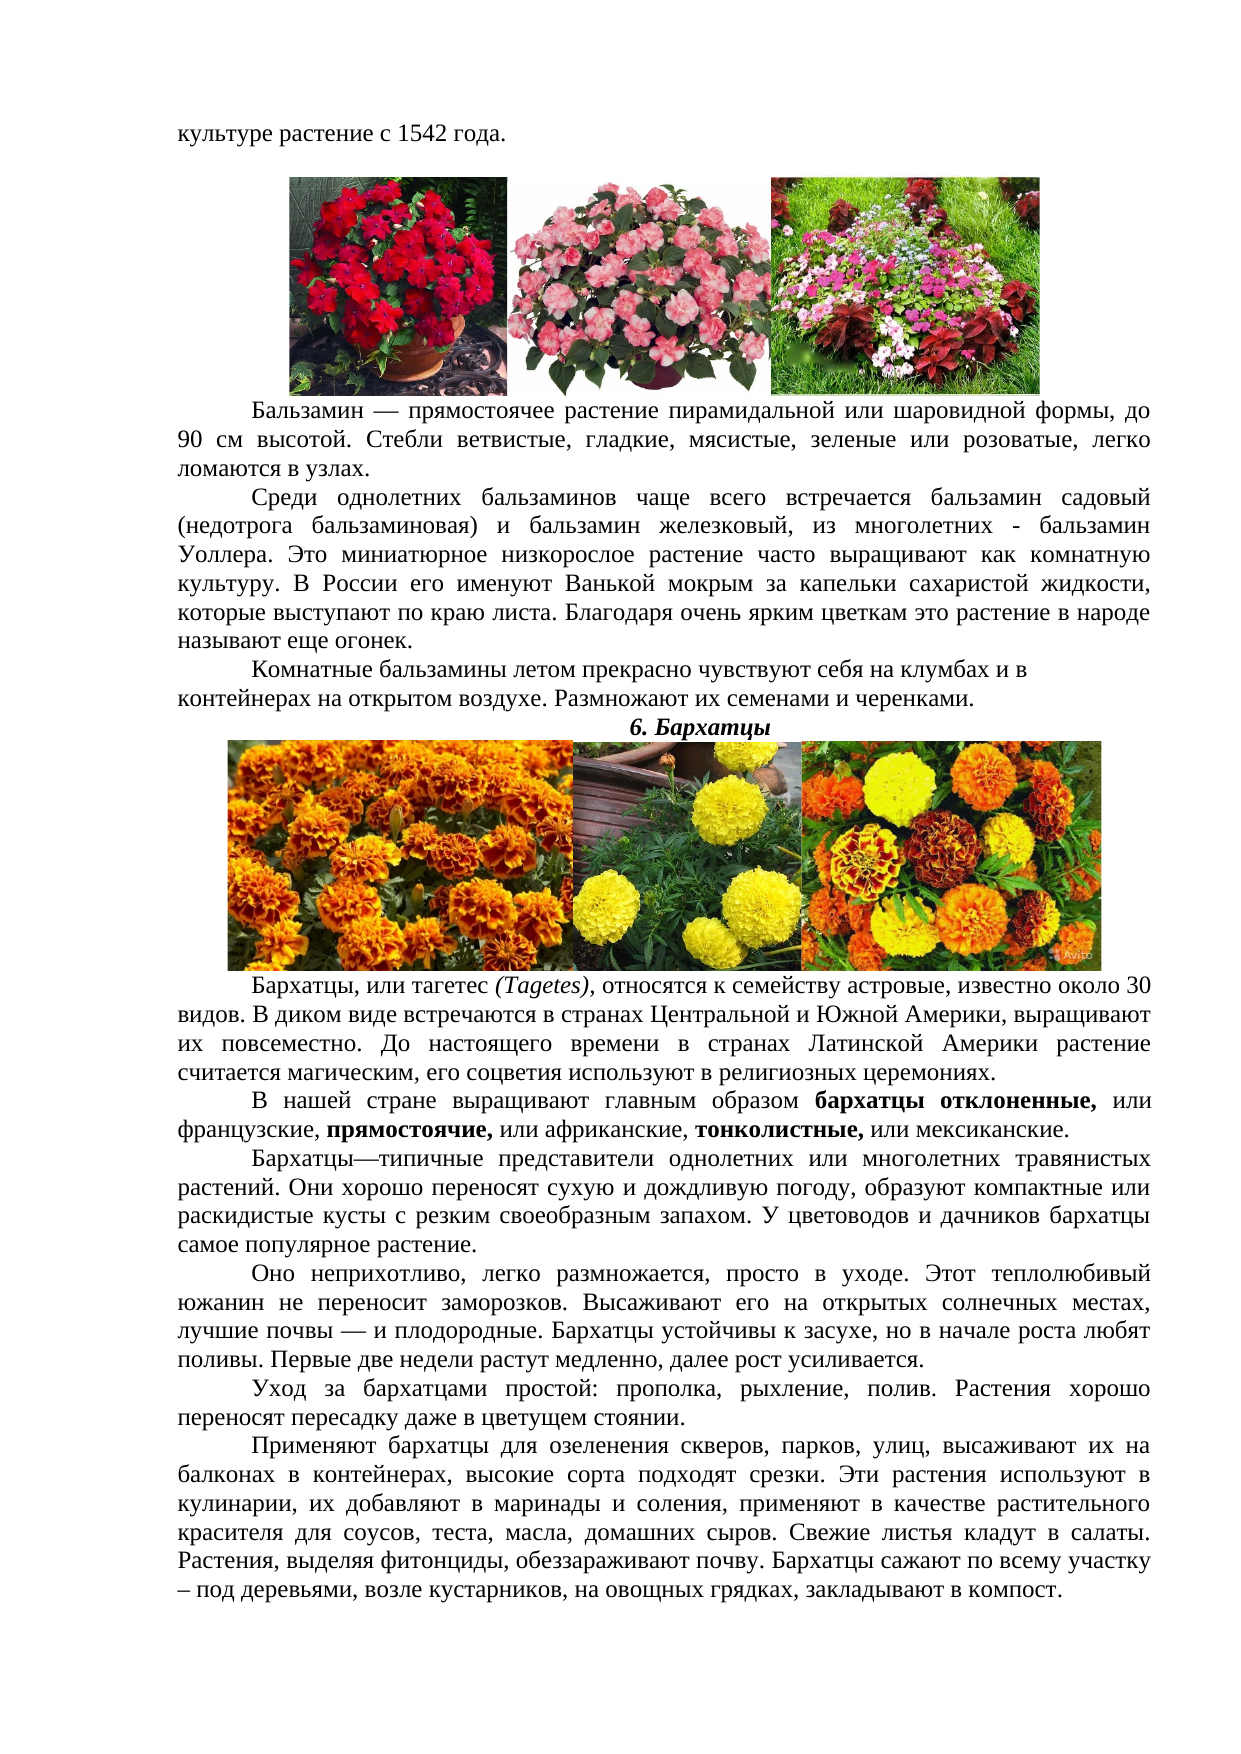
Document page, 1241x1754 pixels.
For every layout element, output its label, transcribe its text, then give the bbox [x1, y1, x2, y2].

text Применяют бархатцы для озеленения скверов, парков, улиц, высаживают их на балконах в контейнерах, высокие сорта подходят срезки. Эти растения используют в кулинарии, их добавляют в маринады и соления, применяют в качестве растительного красителя для соусов, теста, масла, домашних сыров. Свежие листья кладут в салаты. Растения, выделяя фитонциды, обеззараживают почву. Бархатцы сажают по всему участку – под деревьями, возле кустарников, на овощных грядках, закладывают в компост. [177, 1431, 1152, 1603]
text Бархатцы—типичные представители однолетних или многолетних травянистых растений. Они хорошо переносят сухую и дождливую погоду, образуют компактные или раскидистые кусты с резким своеобразным запахом. У цветоводов и дачников бархатцы самое популярное растение. [177, 1143, 1152, 1258]
text 6. Бархатцы [177, 712, 1152, 741]
text Среди однолетних бальзаминов чаще всего встречается бальзамин садовый (недотрога бальзаминовая) и бальзамин железковый, из многолетних - бальзамин Уоллера. Это миниатюрное низкорослое растение часто выращивают как комнатную культуру. В России его именуют Ванькой мокрым за капельки сахаристой жидкости, которые выступают по краю листа. Благодаря очень ярким цветкам это растение в народе называют еще огонек. [177, 482, 1152, 654]
picture [289, 175, 1040, 396]
text Комнатные бальзамины летом прекрасно чувствуют себя на клумбах и в контейнерах на открытом воздухе. Размножают их семенами и черенками. [177, 654, 1152, 712]
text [177, 118, 1152, 147]
picture [227, 740, 1102, 971]
text В нашей стране выращивают главным образом бархатцы отклоненные, или французские, прямостоячие, или африканские, тонколистные, или мексиканские. [177, 1086, 1152, 1143]
text Оно неприхотливо, легко размножается, просто в уходе. Этот теплолюбивый южанин не переносит заморозков. Высаживают его на открытых солнечных местах, лучшие почвы — и плодородные. Бархатцы устойчивы к засухе, но в начале роста любят поливы. Первые две недели растут медленно, далее рост усиливается. [177, 1258, 1152, 1373]
text Уход за бархатцами простой: прополка, рыхление, полив. Растения хорошо переносят пересадку даже в цветущем стоянии. [177, 1373, 1152, 1431]
text Бальзамин — прямостоячее растение пирамидальной или шаровидной формы, до 90 см высотой. Стебли ветвистые, гладкие, мясистые, зеленые или розоватые, легко ломаются в узлах. [177, 396, 1152, 482]
text Бархатцы, или тагетес (Tagetes), относятся к семейству астровые, известно около 30 видов. В диком виде встречаются в странах Центральной и Южной Америки, выращивают их повсеместно. До настоящего времени в странах Латинской Америки растение считается магическим, его соцветия используют в религиозных церемониях. [177, 971, 1152, 1086]
